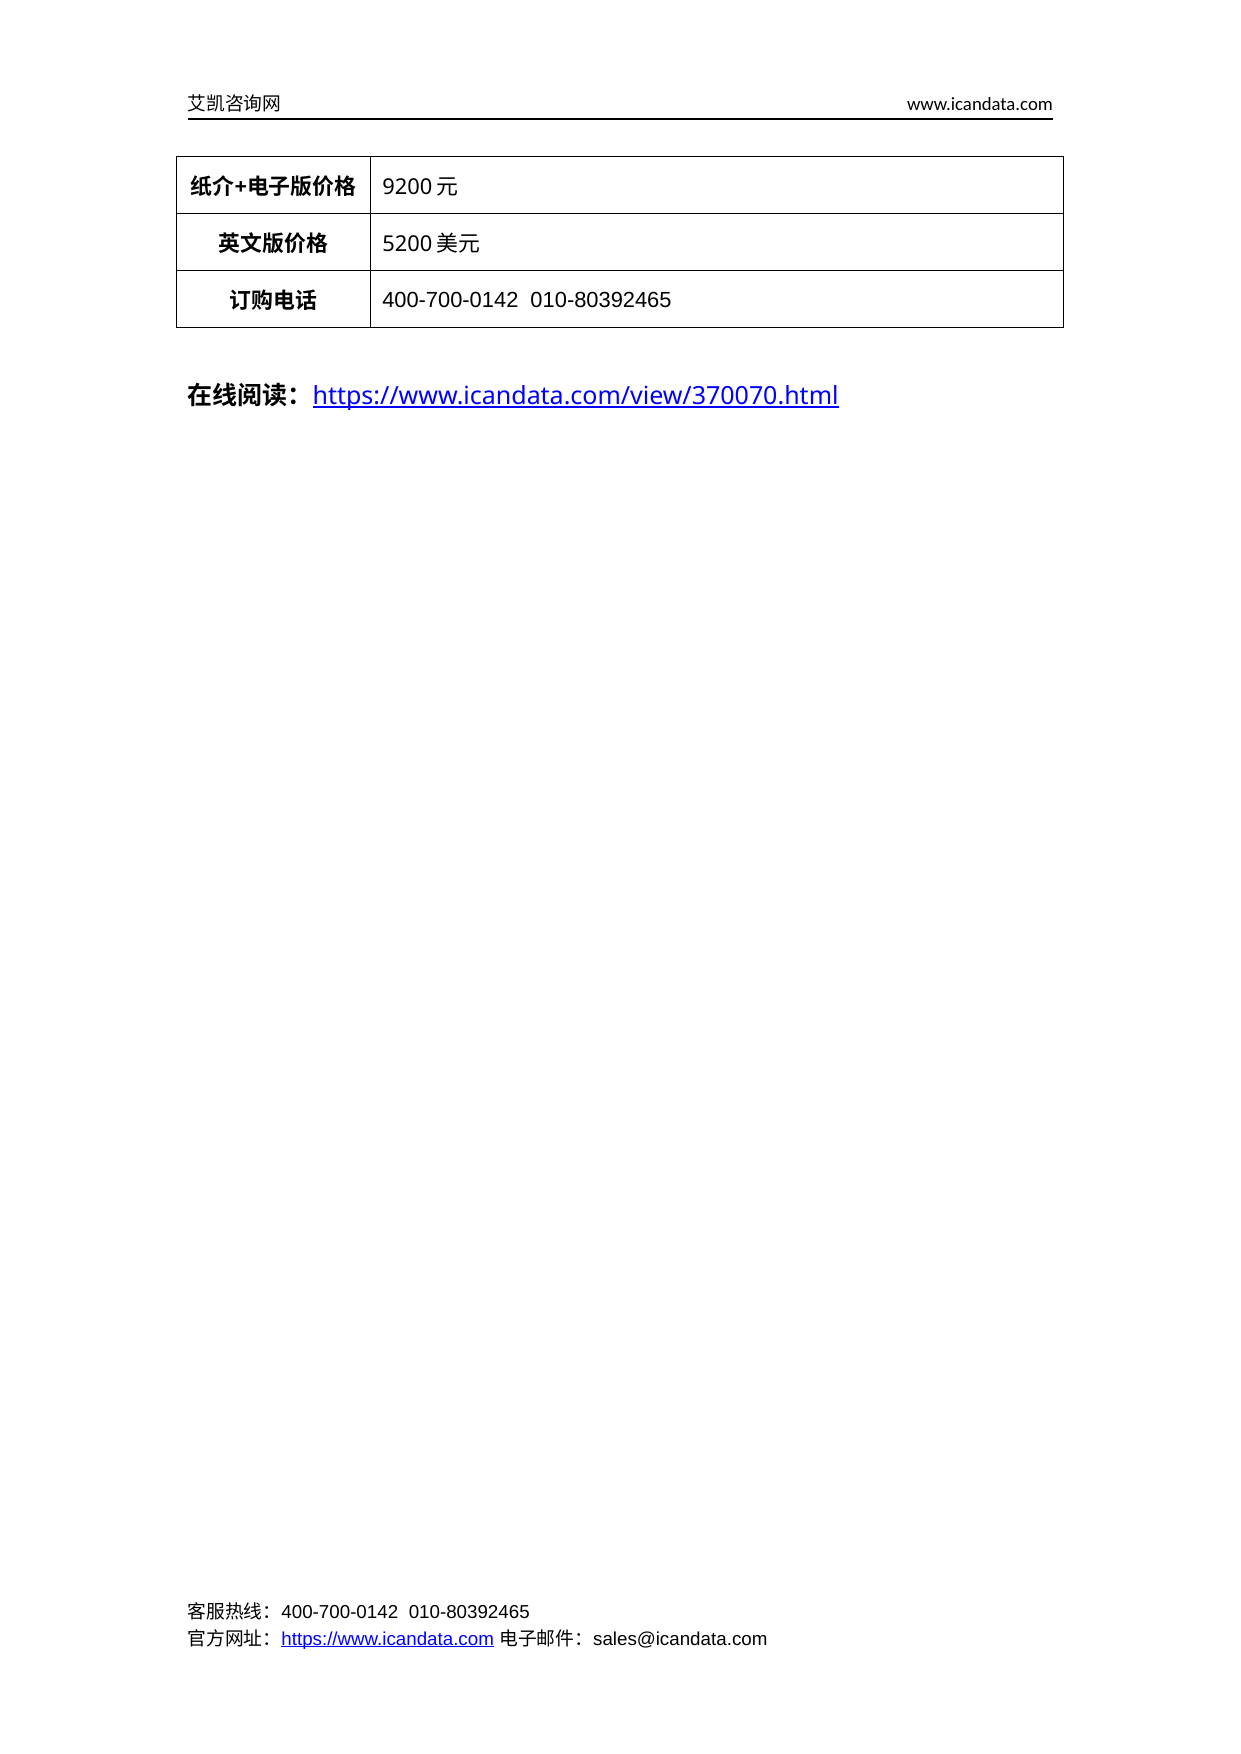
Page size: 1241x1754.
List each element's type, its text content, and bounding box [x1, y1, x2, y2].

text 在线阅读：https://www.icandata.com/view/370070.html [187, 361, 1053, 426]
table_cell 5200美元 [371, 214, 1063, 270]
table_cell 400-700-0142 010-80392465 [371, 271, 1063, 327]
table_cell 英文版价格 [177, 214, 370, 270]
table_cell 订购电话 [177, 271, 370, 327]
table_cell 9200元 [371, 157, 1063, 213]
table_cell 纸介+电子版价格 [177, 157, 370, 213]
